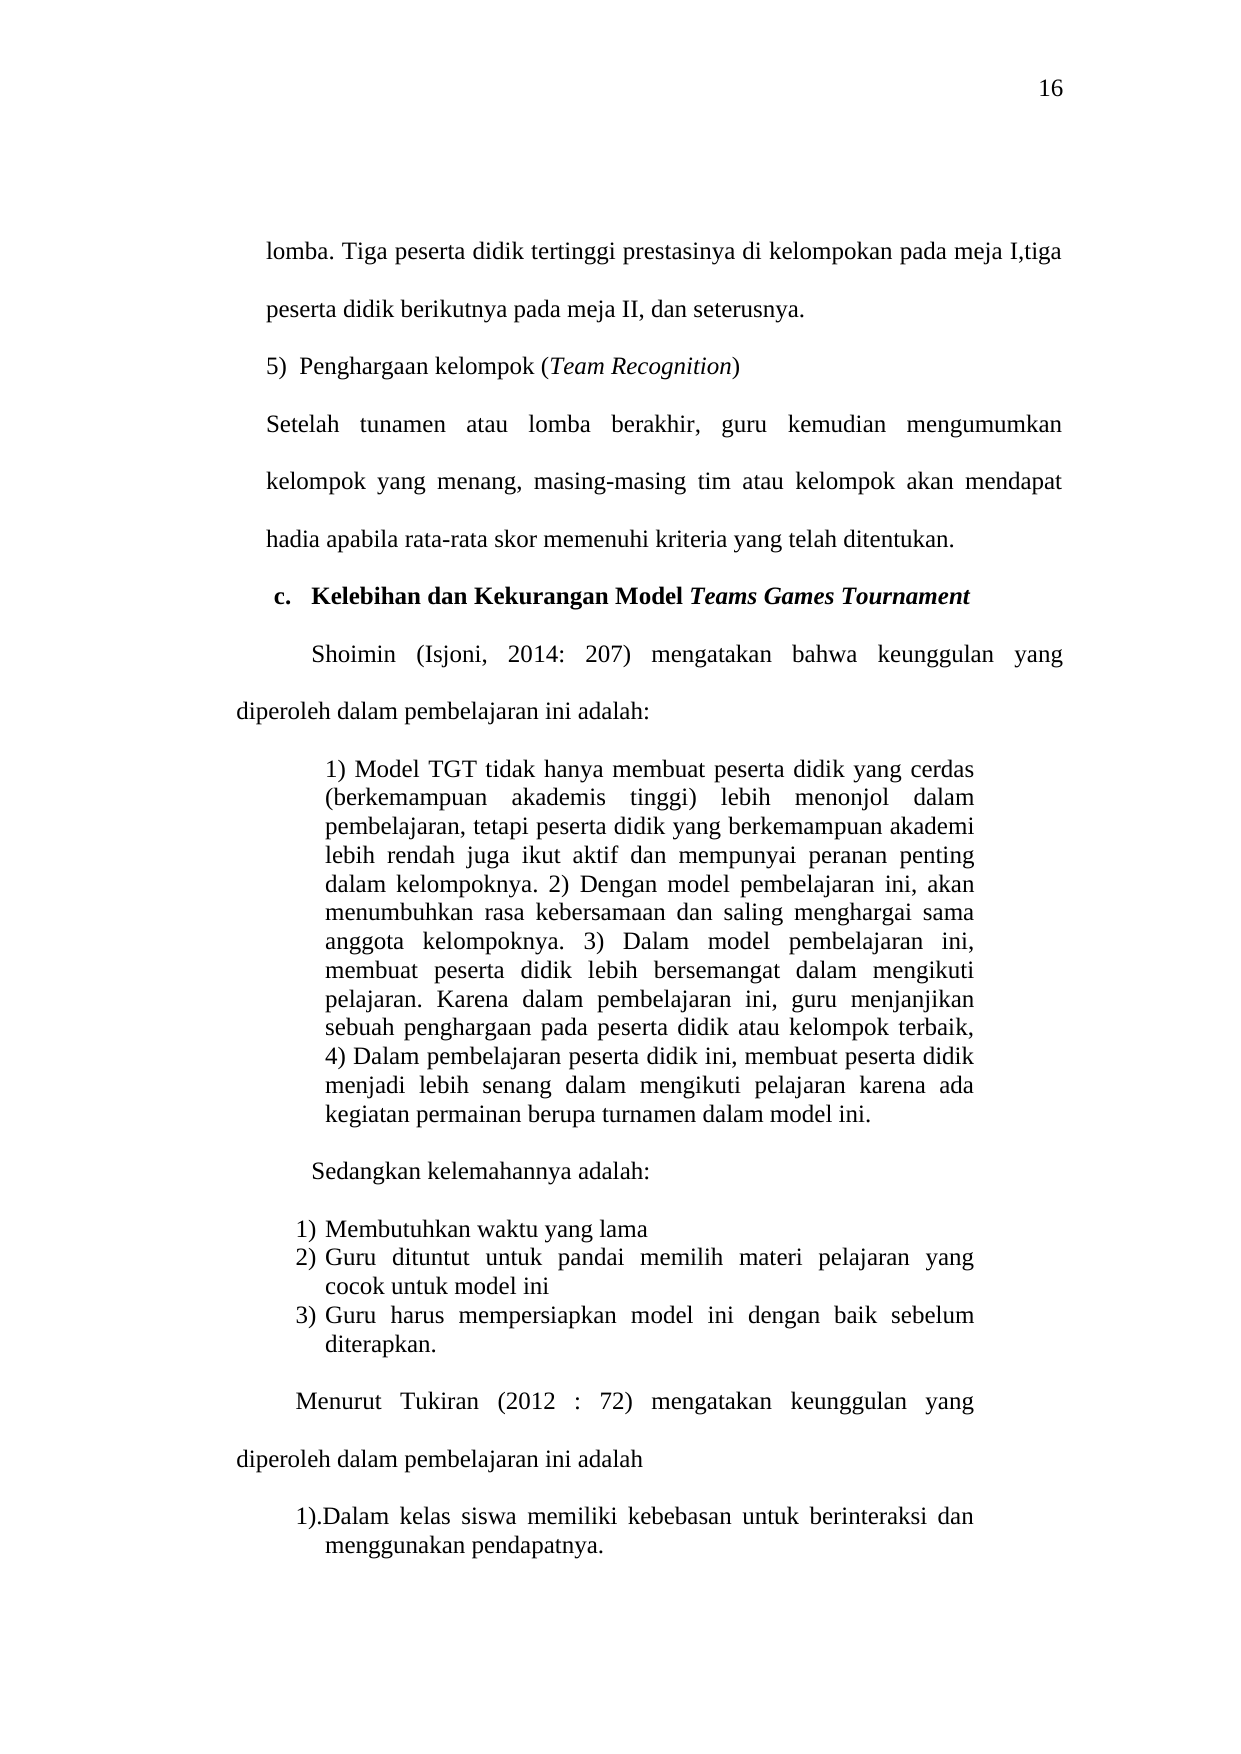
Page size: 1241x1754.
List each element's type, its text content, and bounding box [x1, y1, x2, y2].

text 1) Model TGT tidak hanya membuat peserta didik yang cerdas (berkemampuan akademis tinggi) lebih menonjol dalam pembelajaran, tetapi peserta didik yang berkemampuan akademi lebih rendah juga ikut aktif dan mempunyai peranan penting dalam kelompoknya. 2) Dengan model pembelajaran ini, akan menumbuhkan rasa kebersamaan dan saling menghargai sama anggota kelompoknya. 3) Dalam model pembelajaran ini, membuat peserta didik lebih bersemangat dalam mengikuti pelajaran. Karena dalam pembelajaran ini, guru menjanjikan sebuah penghargaan pada peserta didik atau kelompok terbaik, 4) Dalam pembelajaran peserta didik ini, membuat peserta didik menjadi lebih senang dalam mengikuti pelajaran karena ada kegiatan permainan berupa turnamen dalam model ini. [325, 754, 974, 1127]
list Membutuhkan waktu yang lama [295, 1214, 974, 1242]
text Menurut Tukiran (2012 : 72) mengatakan keunggulan yang diperoleh dalam pembelajaran ini adalah [236, 1386, 974, 1472]
list Setelah tunamen atau lomba berakhir, guru kemudian mengumumkan kelompok yang menang, masing-masing tim atau kelompok akan mendapat hadia apabila rata-rata skor memenuhi kriteria yang telah ditentukan. [266, 409, 1063, 552]
list Guru harus mempersiapkan model ini dengan baik sebelum diterapkan. [295, 1300, 974, 1357]
text 1).Dalam kelas siswa memiliki kebebasan untuk berinteraksi dan menggunakan pendapatnya. [295, 1501, 974, 1559]
list 5) Penghargaan kelompok (Team Recognition) [266, 351, 989, 380]
list Guru dituntut untuk pandai memilih materi pelajaran yang cocok untuk model ini [295, 1242, 974, 1300]
text Shoimin (Isjoni, 2014: 207) mengatakan bahwa keunggulan yang diperoleh dalam pembelajaran ini adalah: [236, 639, 1063, 725]
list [266, 236, 1063, 322]
list Kelebihan dan Kekurangan Model Teams Games Tournament [274, 581, 1063, 610]
text Sedangkan kelemahannya adalah: [274, 1156, 1063, 1185]
